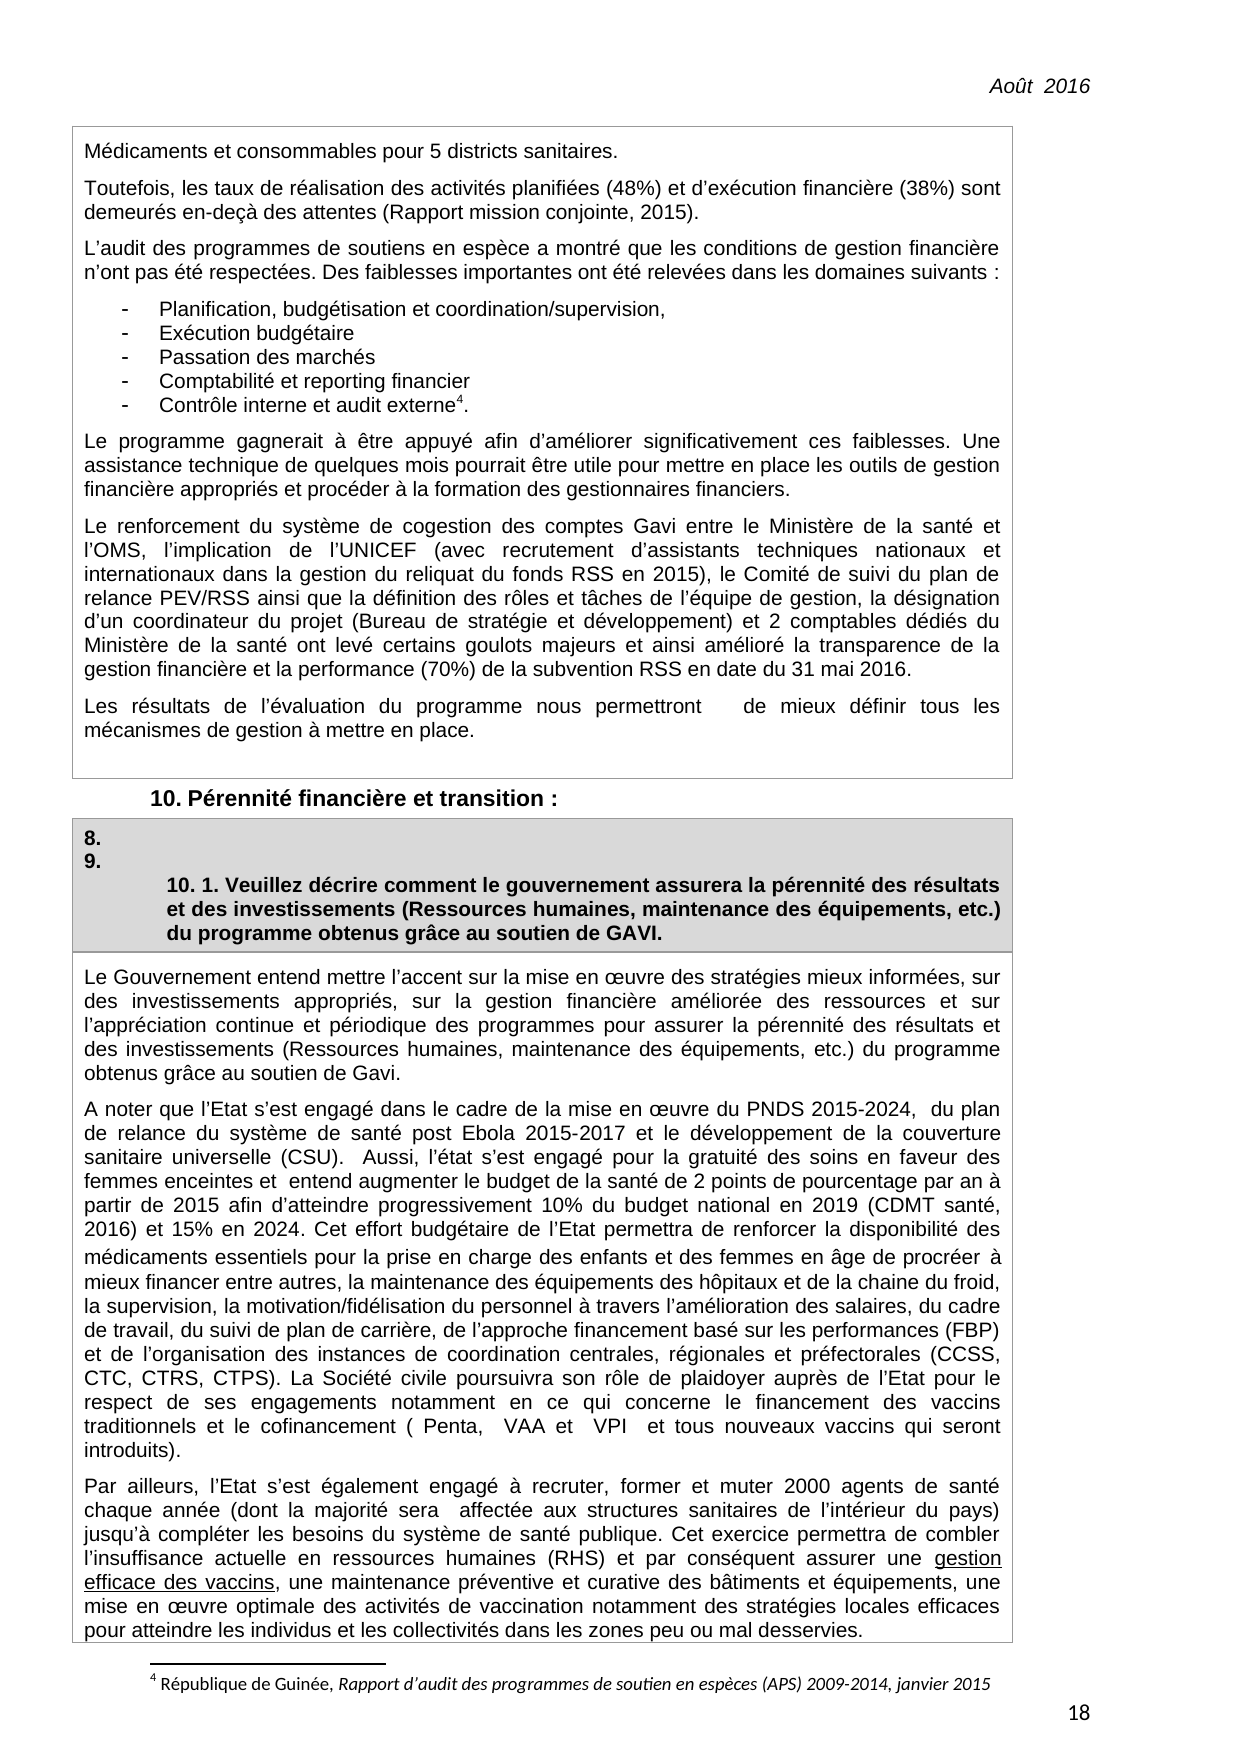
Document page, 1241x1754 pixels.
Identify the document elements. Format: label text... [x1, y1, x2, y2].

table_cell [73, 953, 1012, 1642]
table_header 10. 1. Veuillez décrire comment le gouvernement assurera la pérennité des résultats et des investissements (Ressources humaines, maintenance des équipements, etc.) du programme obtenus grâce au soutien de GAVI. [73, 819, 1012, 951]
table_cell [73, 127, 1012, 778]
list Pérennité financière et transition : [150, 785, 1090, 812]
